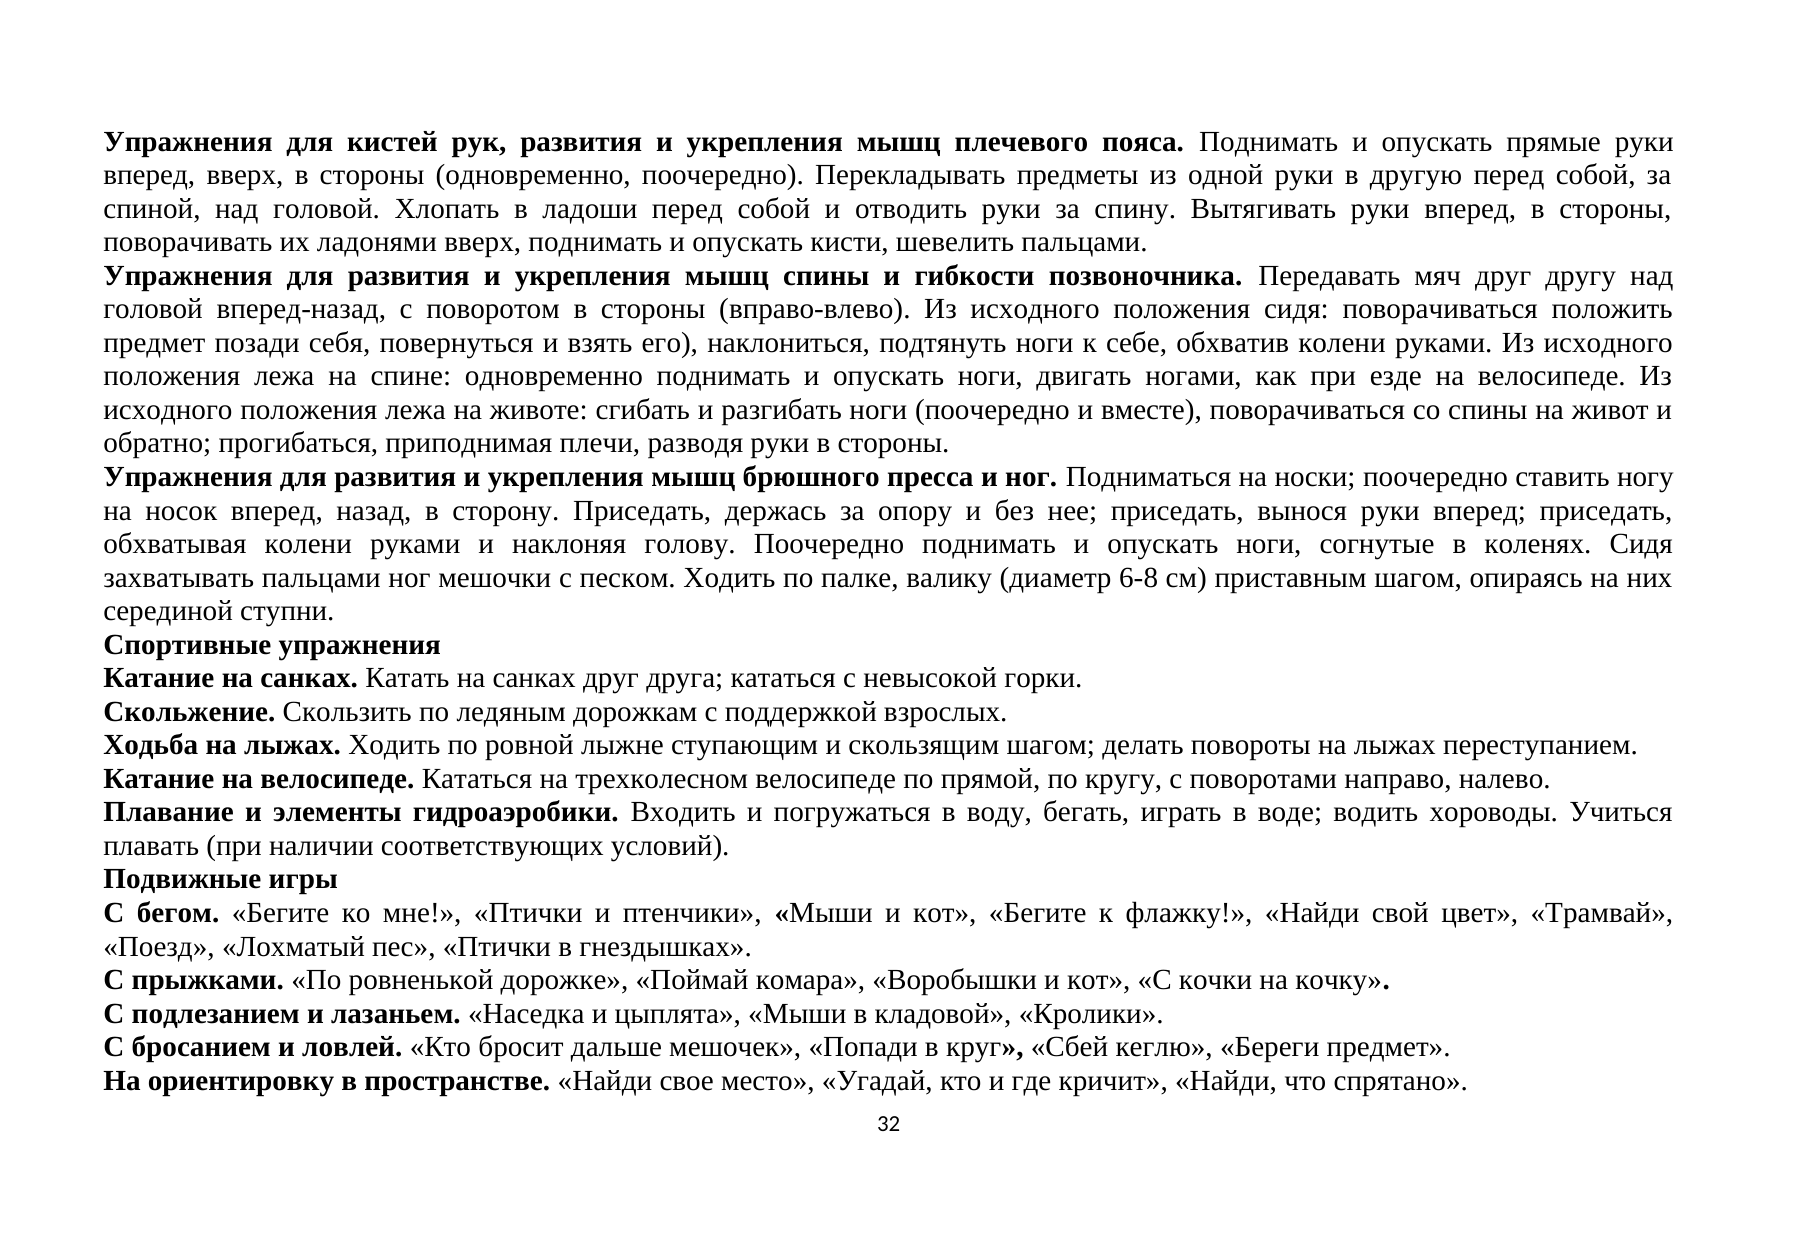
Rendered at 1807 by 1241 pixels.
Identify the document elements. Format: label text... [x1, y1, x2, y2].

text Катание на санках. Катать на санках друг друга; кататься с невысокой горки. [103, 660, 1674, 694]
text С бегом. «Бегите ко мне!», «Птички и птенчики», «Мыши и кот», «Бегите к флажку!», «Найди свой цвет», «Трамвай», «Поезд», «Лохматый пес», «Птички в гнездышках». [103, 895, 1674, 962]
text Катание на велосипеде. Кататься на трехколесном велосипеде по прямой, по кругу, с поворотами направо, налево. [103, 761, 1674, 794]
text Скольжение. Скользить по ледяным дорожкам с поддержкой взрослых. [103, 694, 1674, 727]
text Упражнения для развития и укрепления мышц спины и гибкости позвоночника. Передавать мяч друг другу над головой вперед-назад, с поворотом в стороны (вправо-влево). Из исходного положения сидя: поворачиваться положить предмет позади себя, повернуться и взять его), наклониться, подтянуть ноги к себе, обхватив колени руками. Из исходного положения лежа на спине: одновременно поднимать и опускать ноги, двигать ногами, как при езде на велосипеде. Из исходного положения лежа на животе: сгибать и разгибать ноги (поочередно и вместе), поворачиваться со спины на живот и обратно; прогибаться, приподнимая плечи, разводя руки в стороны. [103, 258, 1674, 459]
text С прыжками. «По ровненькой дорожке», «Поймай комара», «Воробышки и кот», «С кочки на кочку». [103, 962, 1674, 996]
text Спортивные упражнения [103, 627, 1674, 660]
text На ориентировку в пространстве. «Найди свое место», «Угадай, кто и где кричит», «Найди, что спрятано». [103, 1063, 1674, 1096]
text Ходьба на лыжах. Ходить по ровной лыжне ступающим и скользящим шагом; делать повороты на лыжах переступанием. [103, 727, 1674, 761]
text Подвижные игры [103, 862, 1674, 895]
text Упражнения для кистей рук, развития и укрепления мышц плечевого пояса. Поднимать и опускать прямые руки вперед, вверх, в стороны (одновременно, поочередно). Перекладывать предметы из одной руки в другую перед собой, за спиной, над головой. Хлопать в ладоши перед собой и отводить руки за спину. Вытягивать руки вперед, в стороны, поворачивать их ладонями вверх, поднимать и опускать кисти, шевелить пальцами. [103, 124, 1674, 258]
text С бросанием и ловлей. «Кто бросит дальше мешочек», «Попади в круг», «Сбей кеглю», «Береги предмет». [103, 1029, 1674, 1063]
text Плавание и элементы гидроаэробики. Входить и погружаться в воду, бегать, играть в воде; водить хороводы. Учиться плавать (при наличии соответствующих условий). [103, 794, 1674, 862]
text Упражнения для развития и укрепления мышц брюшного пресса и ног. Подниматься на носки; поочередно ставить ногу на носок вперед, назад, в сторону. Приседать, держась за опору и без нее; приседать, вынося руки вперед; приседать, обхватывая колени руками и наклоняя голову. Поочередно поднимать и опускать ноги, согнутые в коленях. Сидя захватывать пальцами ног мешочки с песком. Ходить по палке, валику (диаметр 6-8 см) приставным шагом, опираясь на них серединой ступни. [103, 459, 1674, 627]
text С подлезанием и лазаньем. «Наседка и цыплята», «Мыши в кладовой», «Кролики». [103, 996, 1674, 1029]
